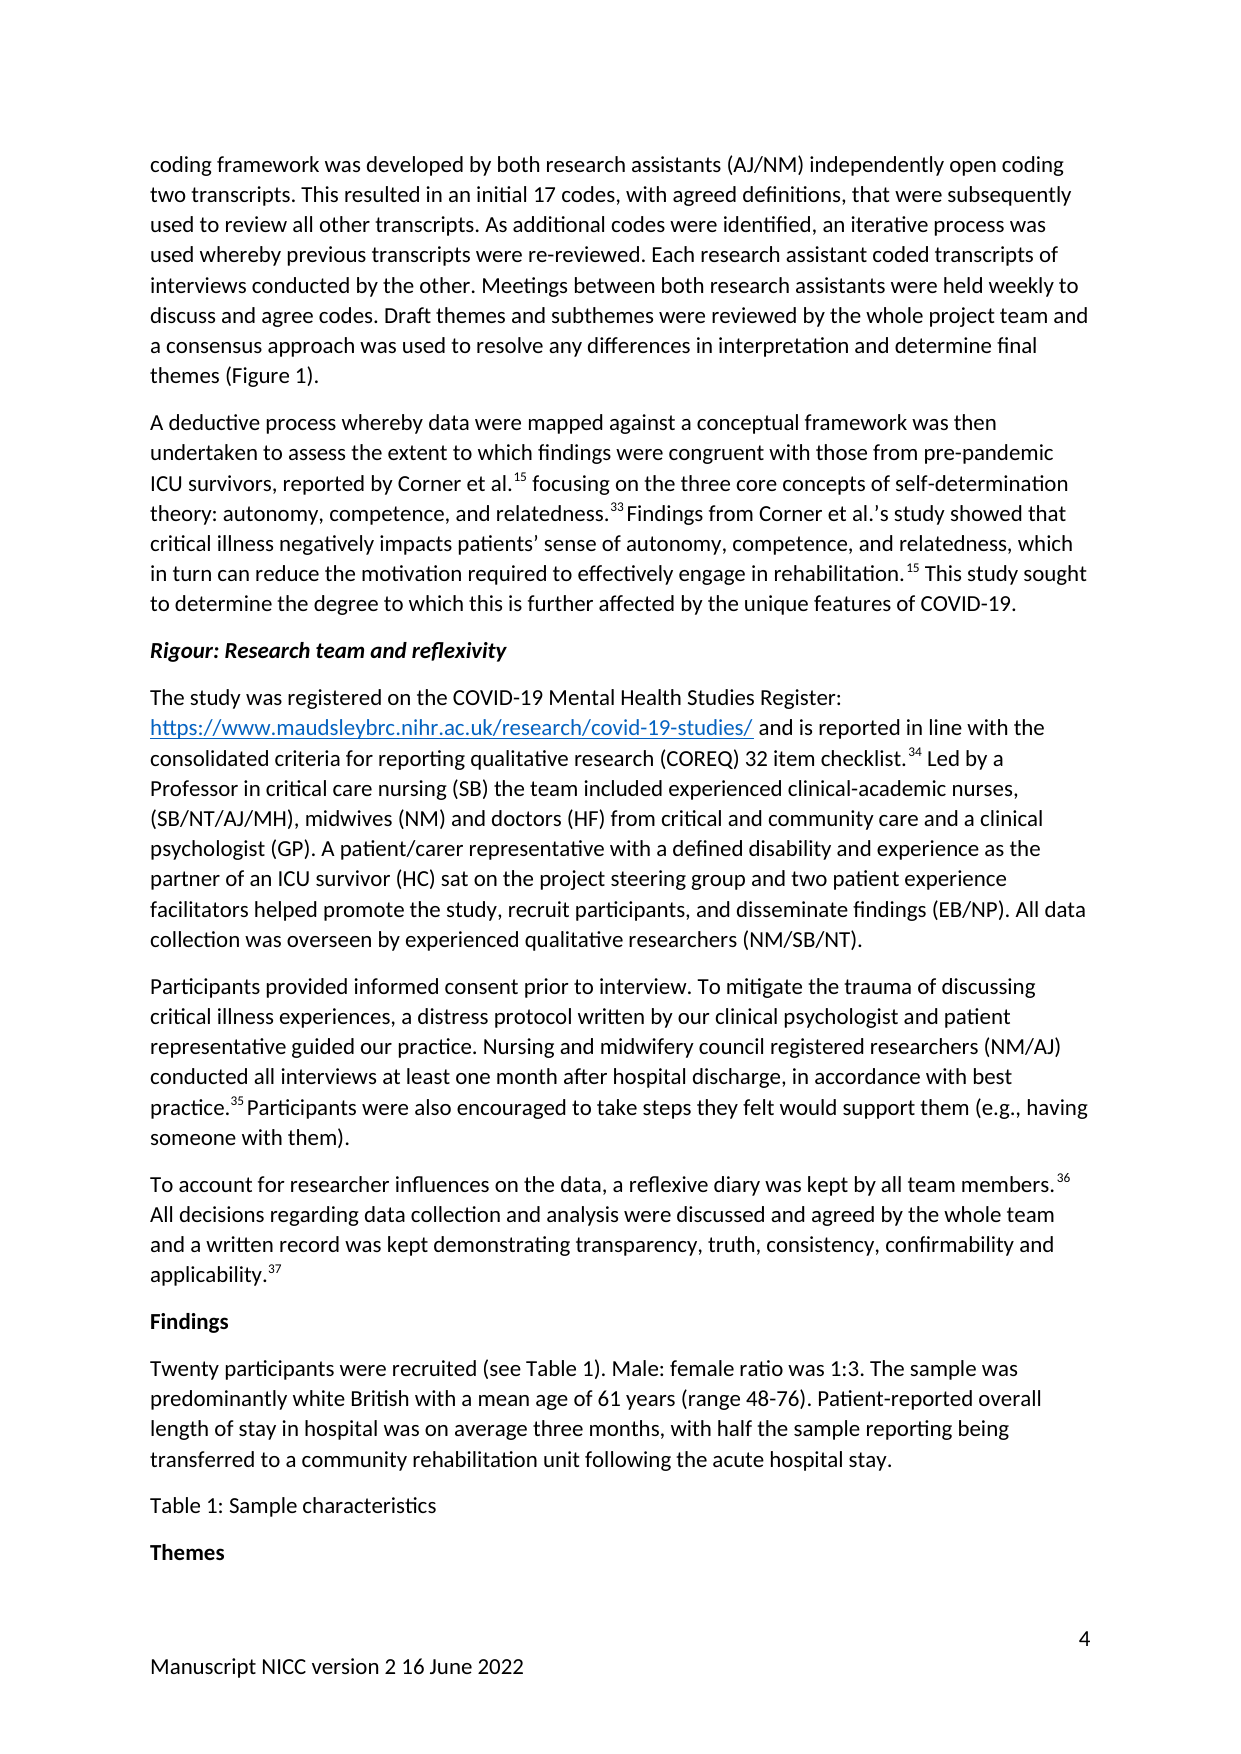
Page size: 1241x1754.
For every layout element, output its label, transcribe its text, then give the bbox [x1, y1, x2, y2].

text Table 1: Sample characteristics [150, 1492, 1090, 1520]
text A deductive process whereby data were mapped against a conceptual framework was then undertaken to assess the extent to which findings were congruent with those from pre-pandemic ICU survivors, reported by Corner et al.15 focusing on the three core concepts of self-determination theory: autonomy, competence, and relatedness.33 Findings from Corner et al.’s study showed that critical illness negatively impacts patients’ sense of autonomy, competence, and relatedness, which in turn can reduce the motivation required to effectively engage in rehabilitation.15 This study sought to determine the degree to which this is further affected by the unique features of COVID-19. [150, 408, 1090, 618]
text Findings [150, 1307, 1090, 1335]
text Themes [150, 1538, 1090, 1567]
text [150, 150, 1090, 389]
text Rigour: Research team and reflexivity [150, 636, 1090, 664]
text Twenty participants were recruited (see Table 1). Male: female ratio was 1:3. The sample was predominantly white British with a mean age of 61 years (range 48-76). Patient-reported overall length of stay in hospital was on average three months, with half the sample reporting being transferred to a community rehabilitation unit following the acute hospital stay. [150, 1354, 1090, 1473]
text Participants provided informed consent prior to interview. To mitigate the trauma of discussing critical illness experiences, a distress protocol written by our clinical psychologist and patient representative guided our practice. Nursing and midwifery council registered researchers (NM/AJ) conducted all interviews at least one month after hospital discharge, in accordance with best practice.35 Participants were also encouraged to take steps they felt would support them (e.g., having someone with them). [150, 972, 1090, 1151]
text The study was registered on the COVID-19 Mental Health Studies Register: https://www.maudsleybrc.nihr.ac.uk/research/covid-19-studies/ and is reported in line with the consolidated criteria for reporting qualitative research (COREQ) 32 item checklist.34 Led by a Professor in critical care nursing (SB) the team included experienced clinical-academic nurses, (SB/NT/AJ/MH), midwives (NM) and doctors (HF) from critical and community care and a clinical psychologist (GP). A patient/carer representative with a defined disability and experience as the partner of an ICU survivor (HC) sat on the project steering group and two patient experience facilitators helped promote the study, recruit participants, and disseminate findings (EB/NP). All data collection was overseen by experienced qualitative researchers (NM/SB/NT). [150, 683, 1090, 953]
text To account for researcher influences on the data, a reflexive diary was kept by all team members.36 All decisions regarding data collection and analysis were discussed and agreed by the whole team and a written record was kept demonstrating transparency, truth, consistency, confirmability and applicability.37 [150, 1170, 1090, 1288]
